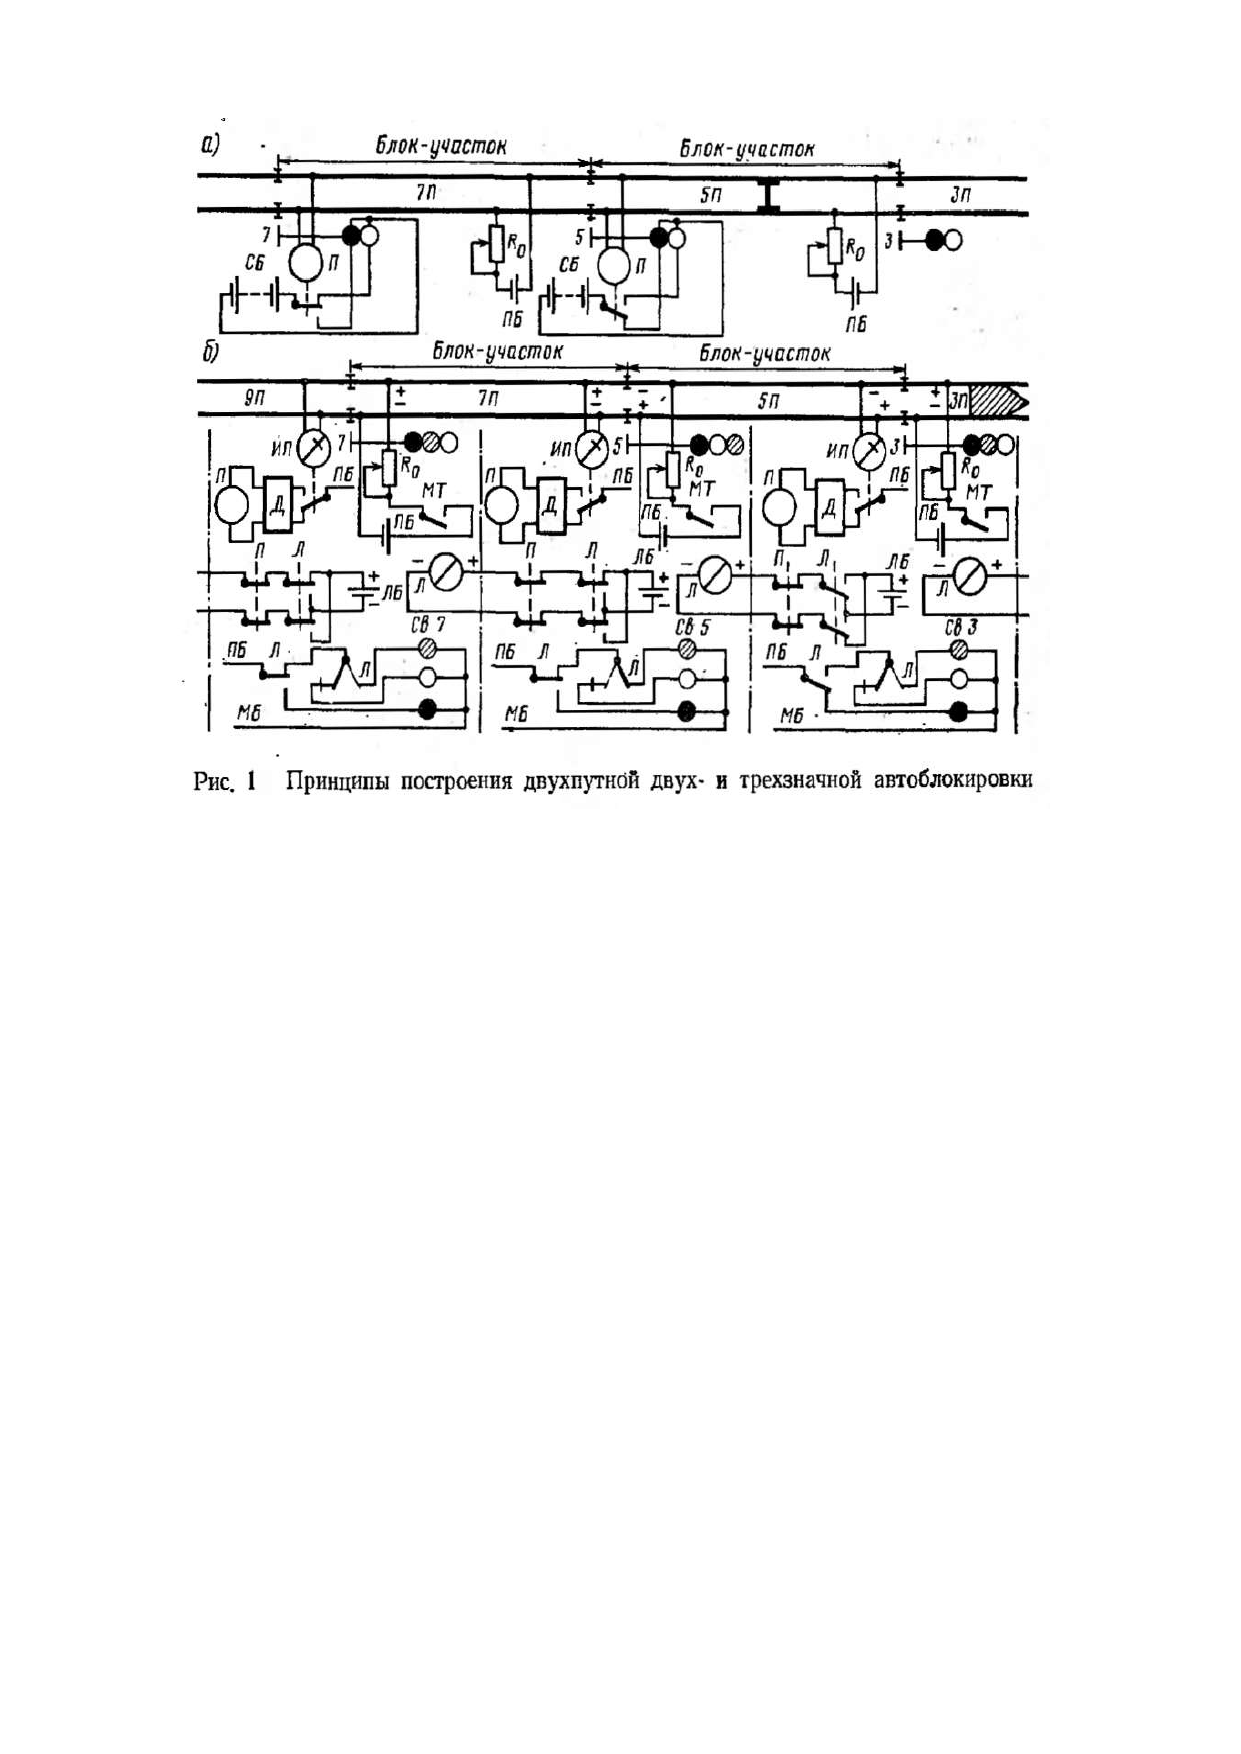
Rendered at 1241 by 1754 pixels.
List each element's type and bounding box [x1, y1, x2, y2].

picture [177, 118, 1050, 809]
